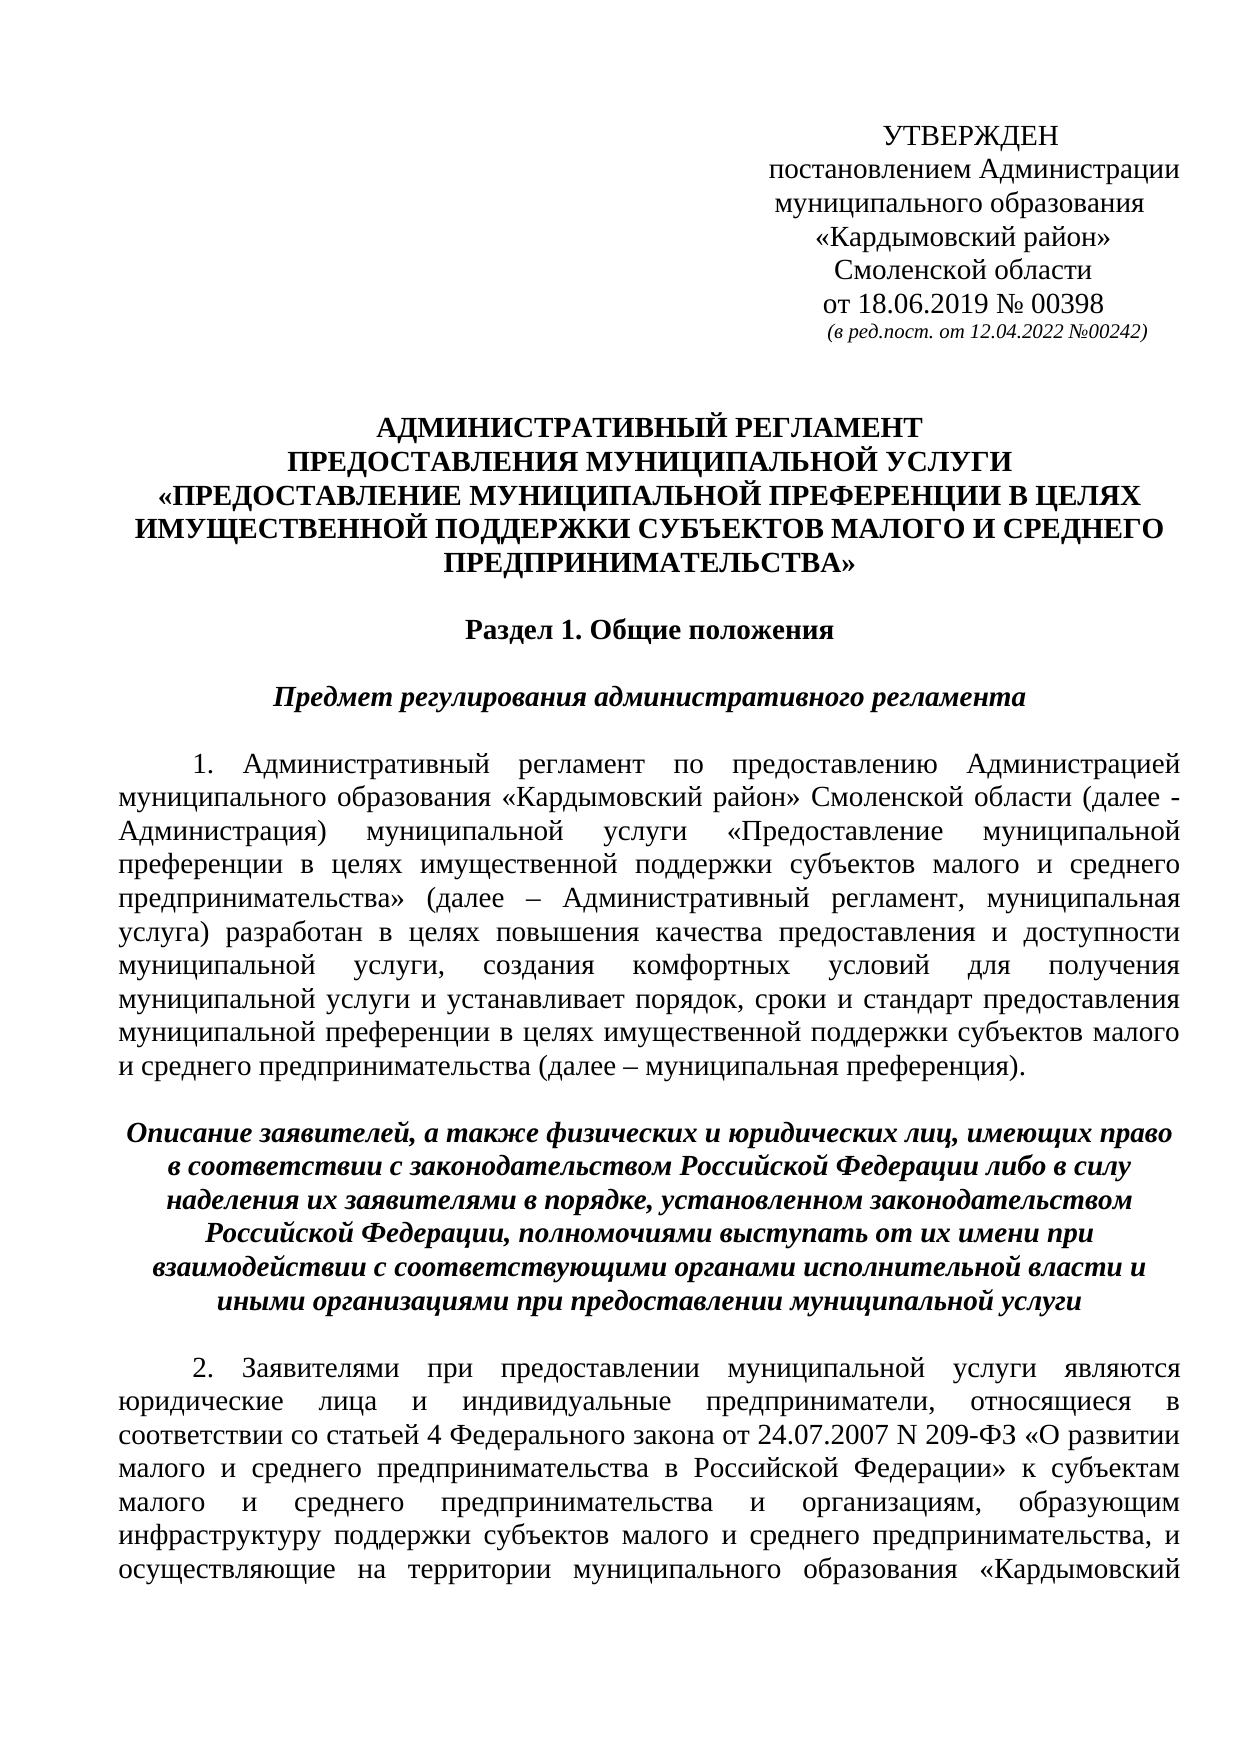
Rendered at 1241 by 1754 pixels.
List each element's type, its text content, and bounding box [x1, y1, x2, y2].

text Описание заявителей, а также физических и юридических лиц, имеющих право в соответствии с законодательством Российской Федерации либо в силу наделения их заявителями в порядке, установленном законодательством Российской Федерации, полномочиями выступать от их имени при взаимодействии с соответствующими органами исполнительной власти и иными организациями при предоставлении муниципальной услуги [118, 1115, 1181, 1316]
text 1. Административный регламент по предоставлению Администрацией муниципального образования «Кардымовский район» Смоленской области (далее - Администрация) муниципальной услуги «Предоставление муниципальной преференции в целях имущественной поддержки субъектов малого и среднего предпринимательства» (далее – Административный регламент, муниципальная услуга) разработан в целях повышения качества предоставления и доступности муниципальной услуги, создания комфортных условий для получения муниципальной услуги и устанавливает порядок, сроки и стандарт предоставления муниципальной преференции в целях имущественной поддержки субъектов малого и среднего предпринимательства (далее – муниципальная преференция). [118, 746, 1181, 1081]
text Раздел 1. Общие положения [118, 612, 1181, 645]
text УТВЕРЖДЕН [118, 118, 1181, 152]
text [118, 1350, 1181, 1584]
text «Кардымовский район» [118, 219, 1181, 252]
text от 18.06.2019 № 00398 [118, 286, 1181, 319]
text «Предоставление муниципальной преференции в целях имущественной поддержки субъектов малого и среднего предпринимательства» [118, 478, 1181, 578]
subtitle ПРЕДОСТАВЛЕНИЯ МУНИЦИПАЛЬНОЙ УСЛУГИ [118, 444, 1181, 478]
text Смоленской области [118, 252, 1181, 286]
text Предмет регулирования административного регламента [118, 679, 1181, 712]
text постановлением Администрации [118, 152, 1181, 185]
text (в ред.пост. от 12.04.2022 №00242) [118, 319, 1181, 343]
text муниципального образования [118, 185, 1181, 219]
subtitle АДМИНИСТРАТИВНЫЙ РЕГЛАМЕНТ [118, 411, 1181, 444]
